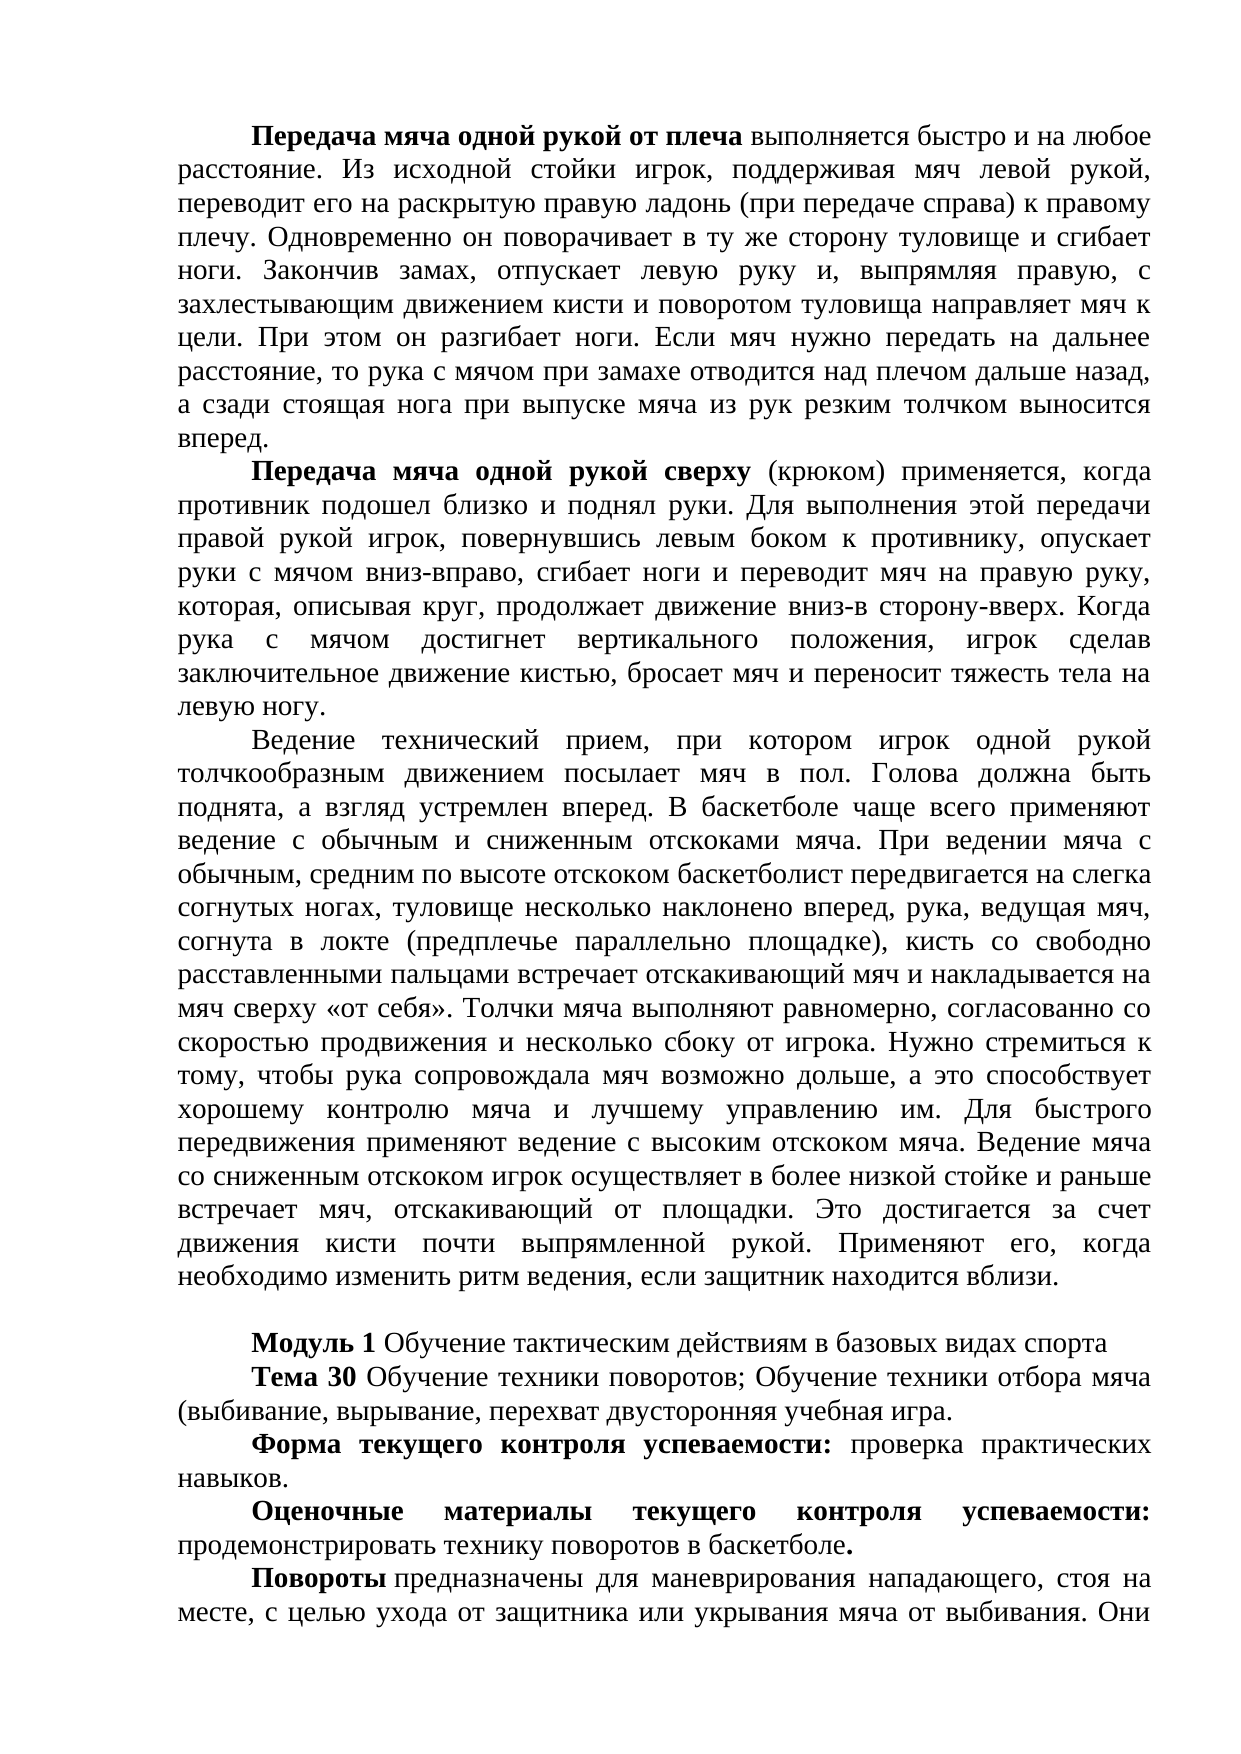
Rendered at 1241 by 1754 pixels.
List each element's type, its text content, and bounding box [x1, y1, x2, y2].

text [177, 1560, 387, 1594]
list Форма текущего контроля успеваемости: проверка практических навыков. [177, 1426, 1152, 1493]
text Передача мяча одной рукой от плеча выполняется быстро и на любое расстояние. Из исходной стойки игрок, поддерживая мяч левой рукой, переводит его на раскрытую правую ладонь (при передаче справа) к правому плечу. Одновременно он поворачивает в ту же сторону туловище и сгибает ноги. Закончив замах, отпускает левую руку и, выпрямляя правую, с захлестывающим движением кисти и поворотом туловища направляет мяч к цели. При этом он разгибает ноги. Если мяч нужно передать на дальнее расстояние, то рука с мячом при замахе отводится над плечом дальше назад, а сзади стоящая нога при выпуске мяча из рук резким толчком выносится вперед. [177, 118, 1152, 453]
text Передача мяча одной рукой сверху (крюком) применяется, когда противник подошел близко и поднял руки. Для выполнения этой передачи правой рукой игрок, повернувшись левым боком к противнику, опускает руки с мячом вниз-вправо, сгибает ноги и переводит мяч на правую руку, которая, описывая круг, продолжает движение вниз-в сторону-вверх. Когда рука с мячом достигнет вертикального положения, игрок сделав заключительное движение кистью, бросает мяч и переносит тяжесть тела на левую ногу. [177, 453, 1152, 722]
list Тема 30 Обучение техники поворотов; Обучение техники отбора мяча (выбивание, вырывание, перехват двусторонняя учебная игра. [177, 1359, 1152, 1426]
text Оценочные материалы текущего контроля успеваемости: продемонстрировать технику поворотов в баскетболе. [177, 1493, 1152, 1560]
list Модуль 1 Обучение тактическим действиям в базовых видах спорта [177, 1326, 1152, 1359]
text Ведение технический прием, при котором игрок одной рукой толчкообразным движением посылает мяч в пол. Голова должна быть поднята, а взгляд устремлен вперед. В баскетболе чаще всего применяют ведение с обычным и сниженным отскоками мяча. При ведении мяча с обычным, средним по высоте отскоком баскетболист передвигается на слегка согнутых ногах, туловище несколько наклонено вперед, рука, ведущая мяч, согнута в локте (предплечье параллельно площадке), кисть со свободно расставленными пальцами встречает отскакивающий мяч и накладывается на мяч сверху «от себя». Толчки мяча выполняют равномерно, согласованно со скоростью продвижения и несколько сбоку от игрока. Нужно стремиться к тому, чтобы рука сопровождала мяч возможно дольше, а это способствует хорошему контролю мяча и лучшему управлению им. Для быстрого передвижения применяют ведение с высоким отскоком мяча. Ведение мяча со сниженным отскоком игрок осуществляет в более низкой стойке и раньше встречает мяч, отскакивающий от площадки. Это достигается за счет движения кисти почти выпрямленной рукой. Применяют его, когда необходимо изменить ритм ведения, если защитник находится вблизи. [177, 722, 1152, 1292]
